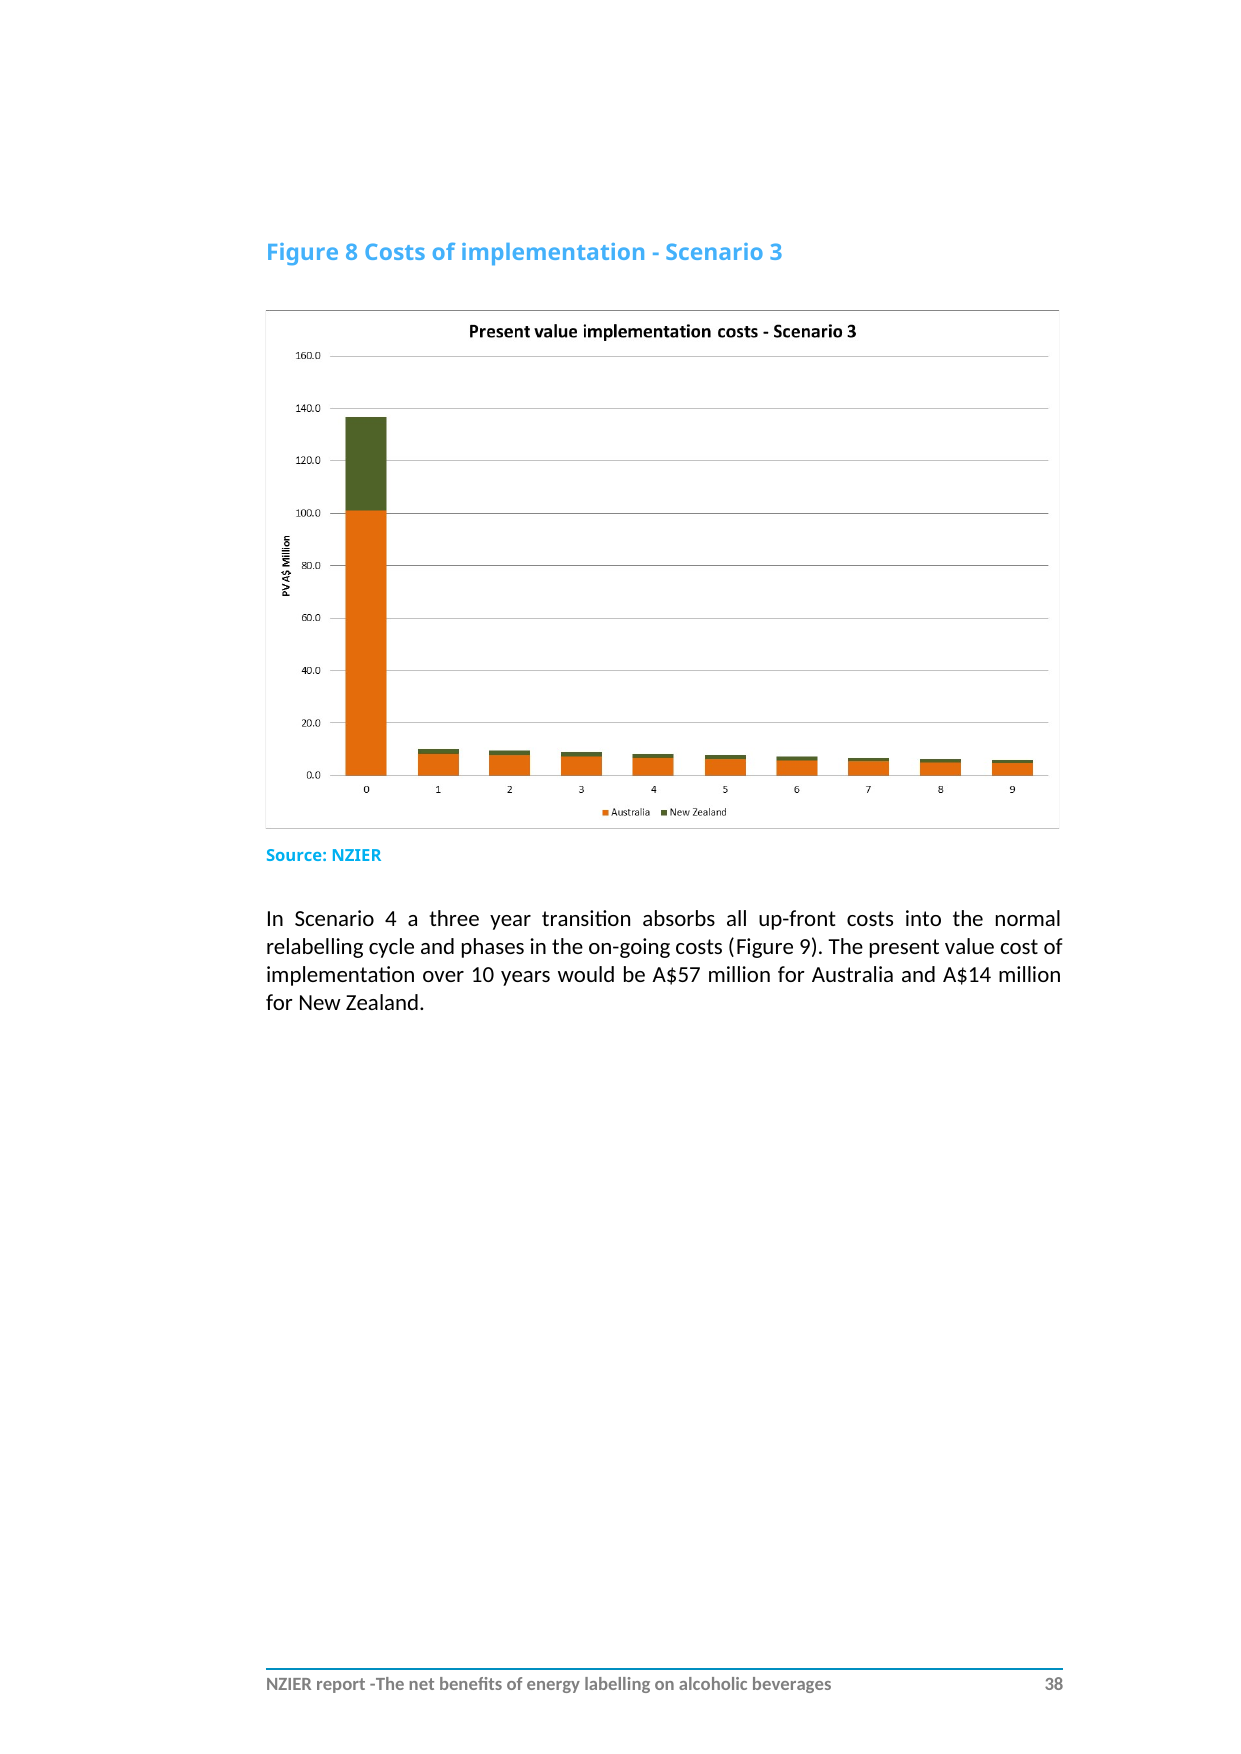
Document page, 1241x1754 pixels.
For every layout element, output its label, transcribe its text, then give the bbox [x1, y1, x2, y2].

picture [265, 310, 1060, 829]
text In Scenario 4 a three year transition absorbs all up-front costs into the normal relabelling cycle and phases in the on-going costs (Figure 9). The present value cost of implementation over 10 years would be A$57 million for Australia and A$14 million for New Zealand. [266, 904, 1063, 1016]
text Source: NZIER [266, 841, 1063, 866]
